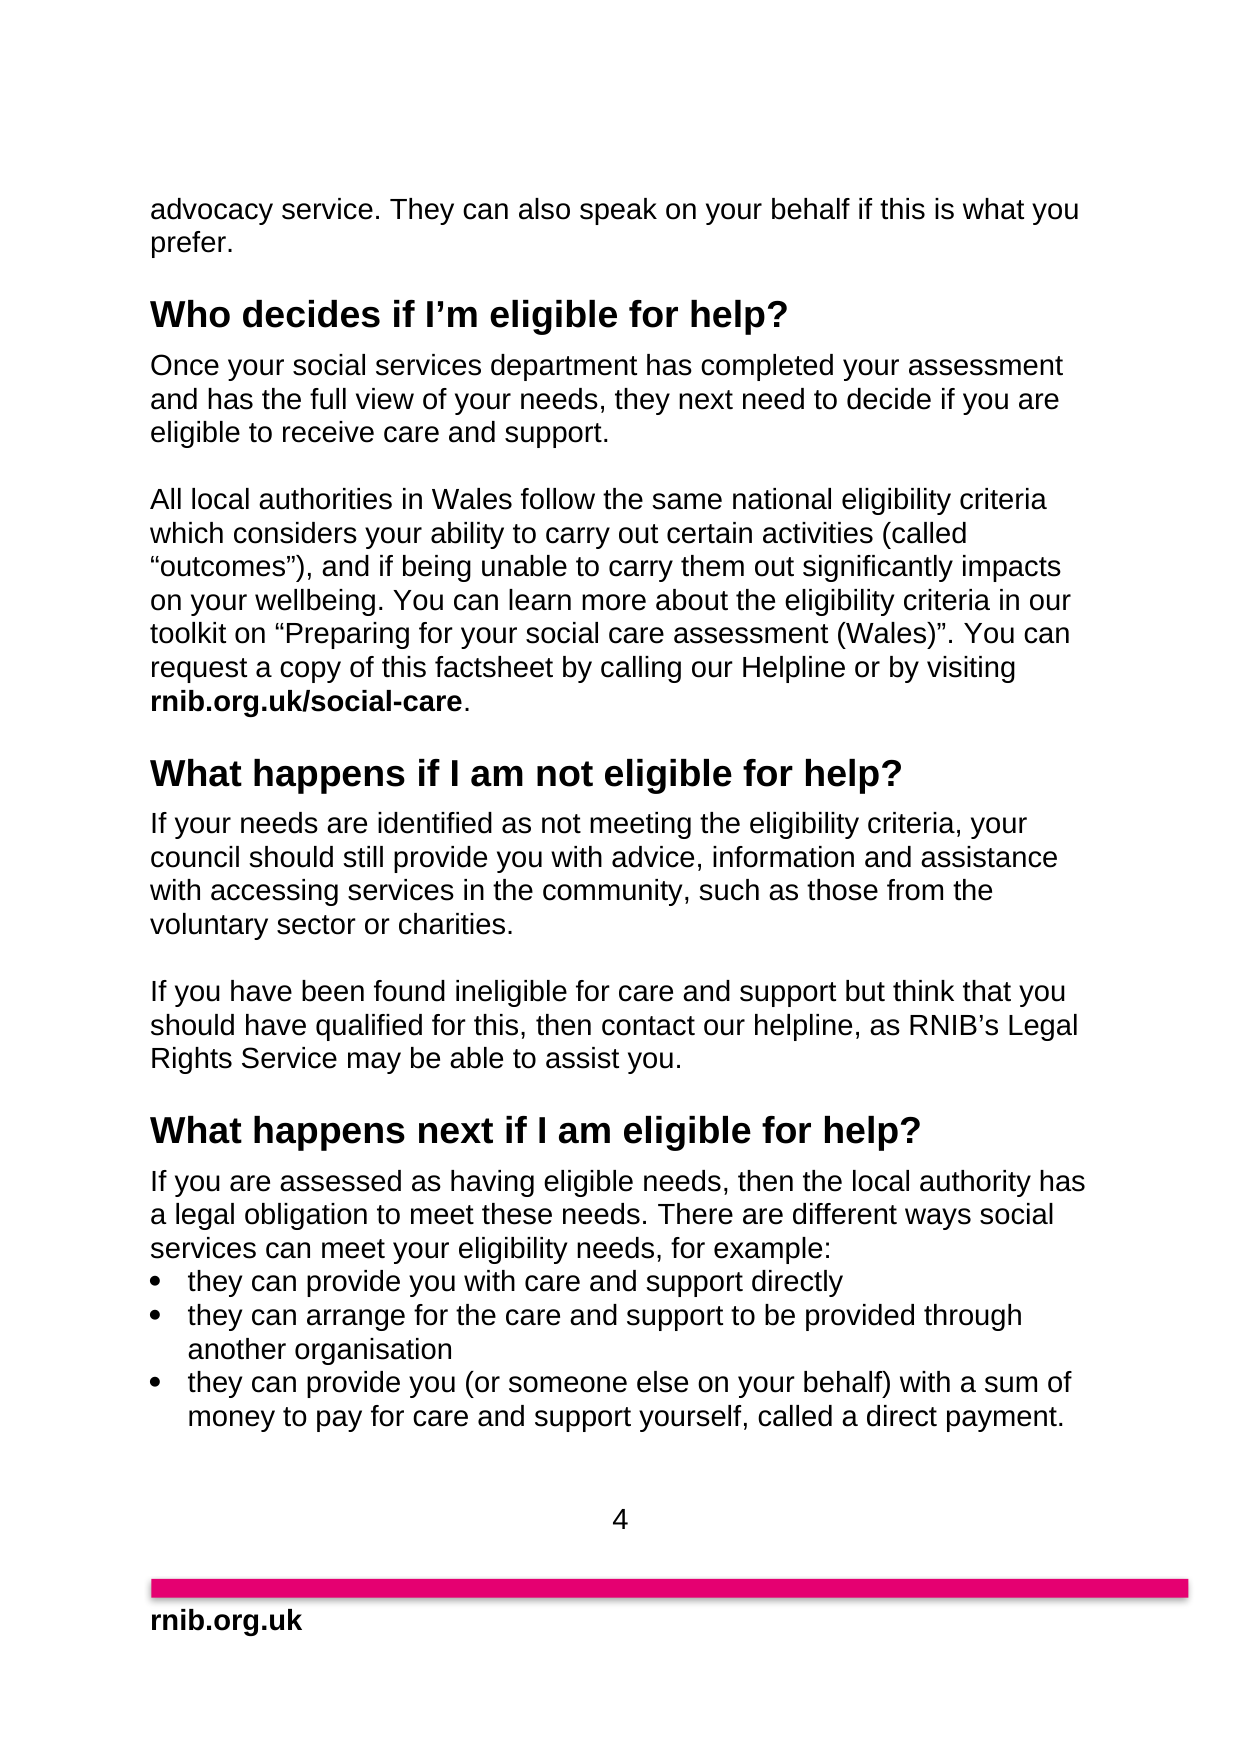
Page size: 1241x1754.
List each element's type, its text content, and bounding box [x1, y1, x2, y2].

list they can arrange for the care and support to be provided through another organisation [150, 1298, 1090, 1366]
text If your needs are identified as not meeting the eligibility criteria, your council should still provide you with advice, information and assistance with accessing services in the community, such as those from the voluntary sector or charities. [150, 806, 1090, 941]
list they can provide you with care and support directly [150, 1264, 1090, 1298]
text All local authorities in Wales follow the same national eligibility criteria which considers your ability to carry out certain activities (called “outcomes”), and if being unable to carry them out significantly impacts on your wellbeing. You can learn more about the eligibility criteria in our toolkit on “Preparing for your social care assessment (Wales)”. You can request a copy of this factsheet by calling our Helpline or by visiting rnib.org.uk/social-care. [150, 482, 1090, 717]
text Once your social services department has completed your assessment and has the full view of your needs, they next need to decide if you are eligible to receive care and support. [150, 348, 1090, 449]
subtitle What happens next if I am eligible for help? [150, 1108, 1090, 1151]
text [150, 192, 1090, 259]
list If you are assessed as having eligible needs, then the local authority has a legal obligation to meet these needs. There are different ways social services can meet your eligibility needs, for example: [150, 1164, 1090, 1264]
text If you have been found ineligible for care and support but think that you should have qualified for this, then contact our helpline, as RNIB’s Legal Rights Service may be able to assist you. [150, 974, 1090, 1075]
subtitle Who decides if I’m eligible for help? [150, 293, 1090, 336]
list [150, 1366, 1090, 1433]
subtitle What happens if I am not eligible for help? [150, 751, 1090, 794]
